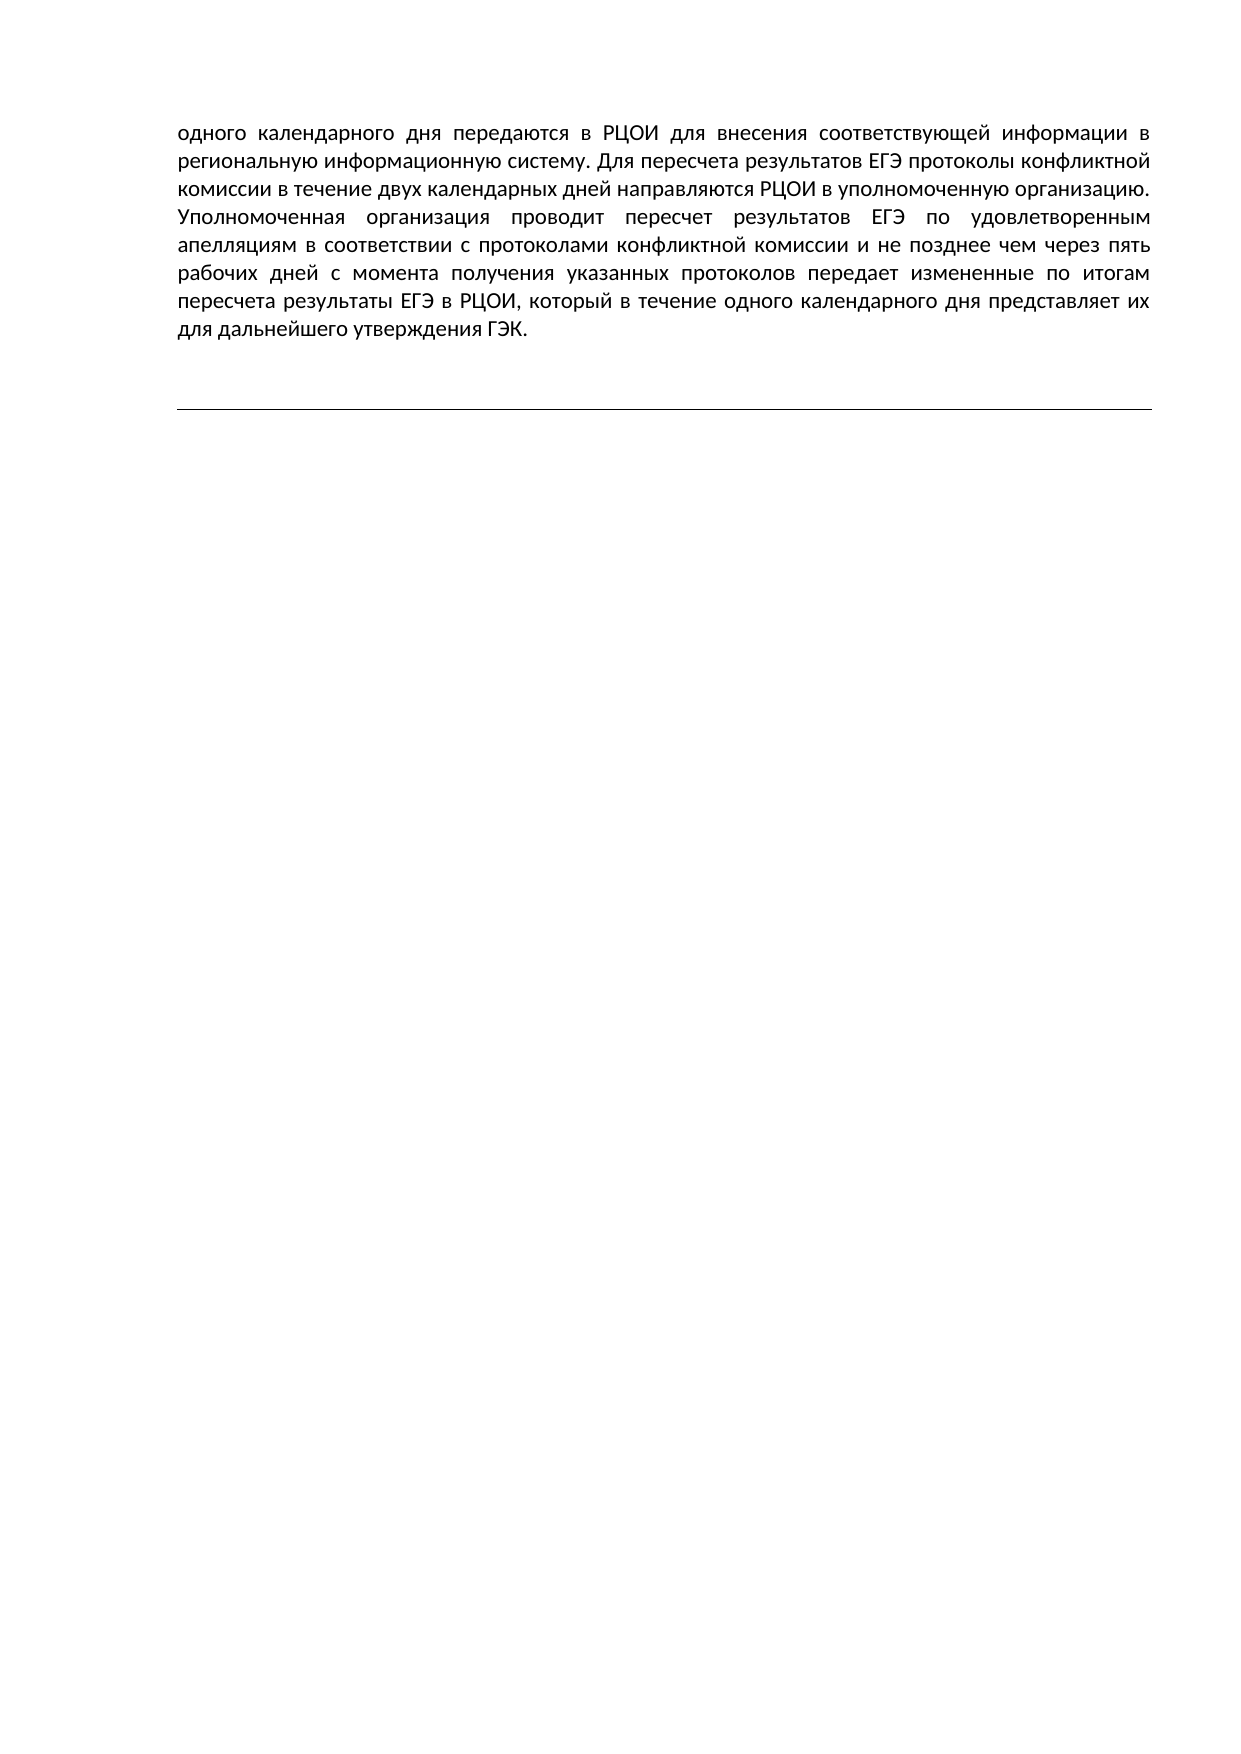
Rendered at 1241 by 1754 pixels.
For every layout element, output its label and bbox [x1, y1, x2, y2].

text [177, 118, 1152, 342]
